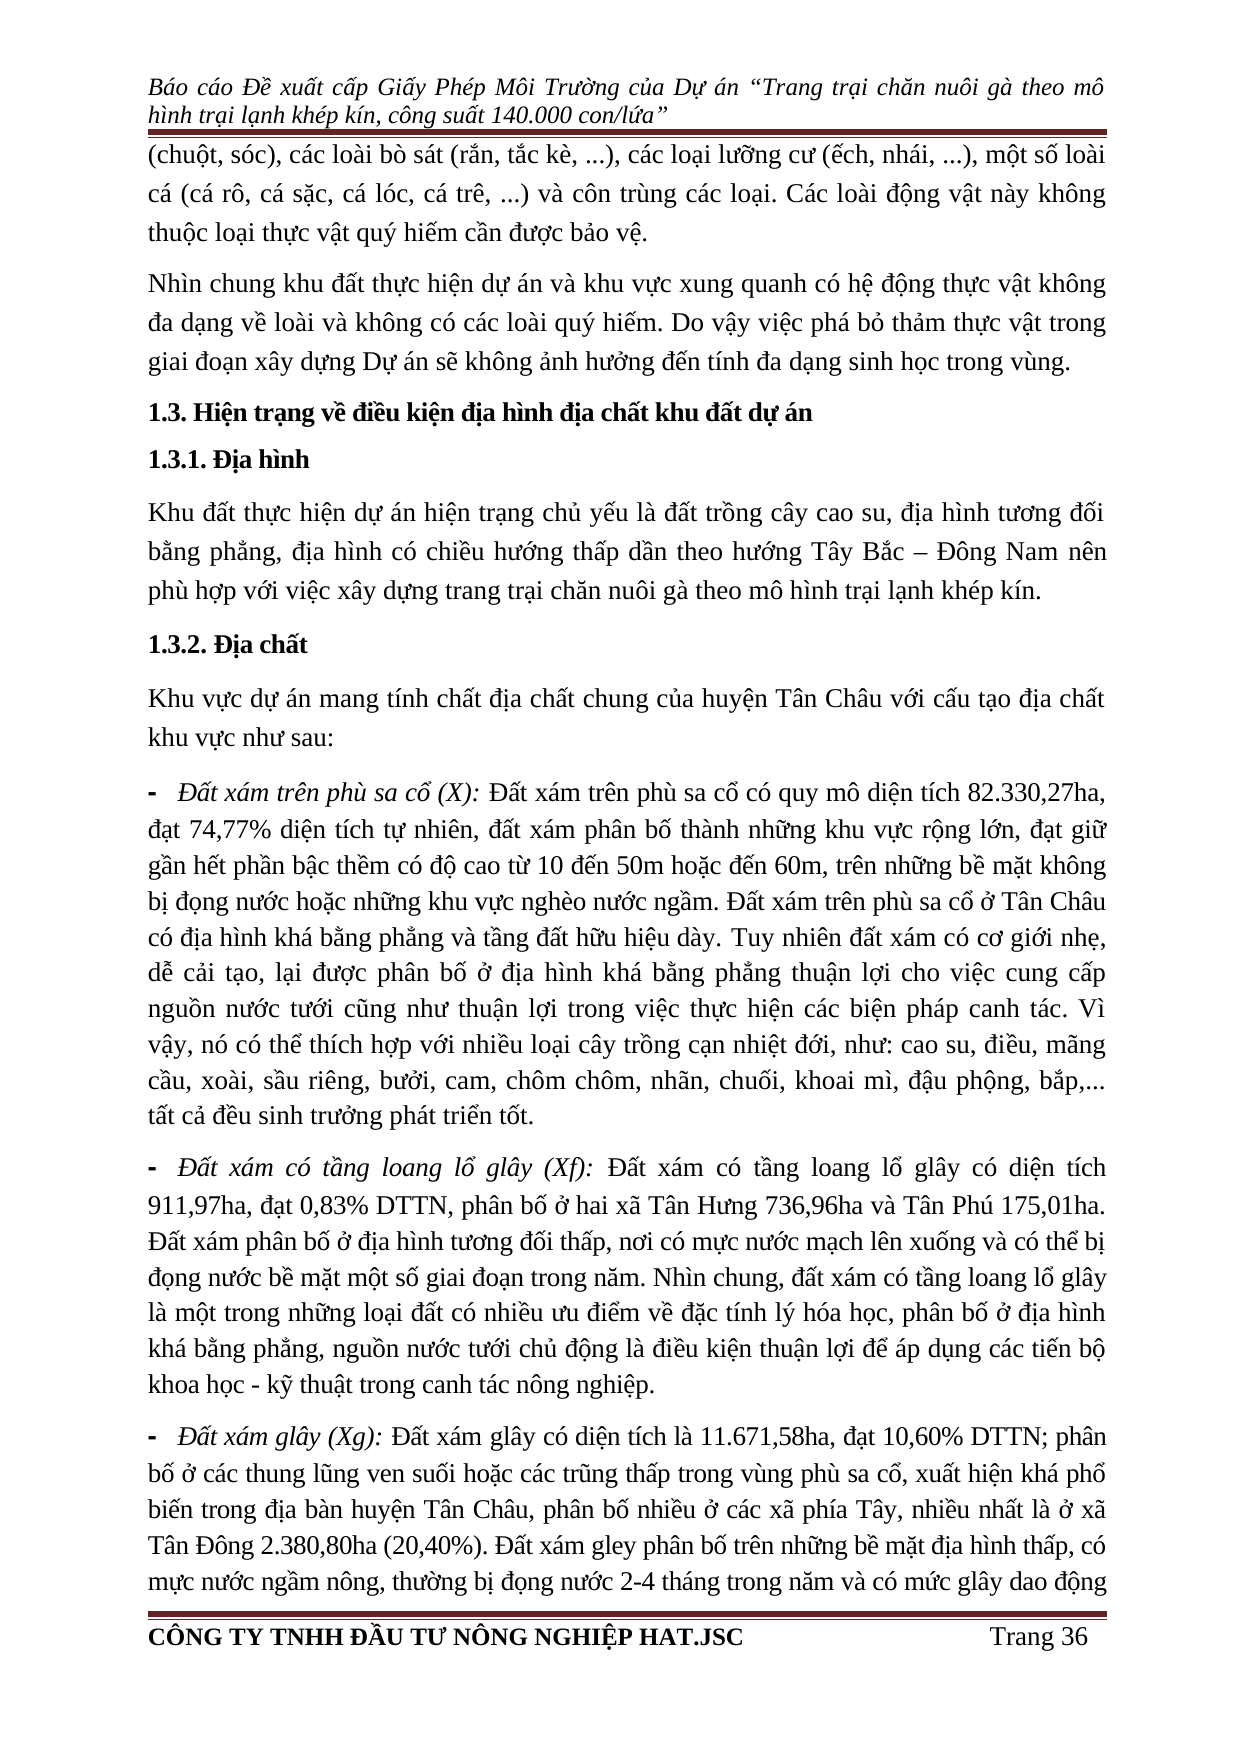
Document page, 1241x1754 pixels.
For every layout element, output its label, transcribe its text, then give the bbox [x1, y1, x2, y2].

text Khu vực dự án mang tính chất địa chất chung của huyện Tân Châu với cấu tạo địa chất khu vực như sau: [148, 682, 1107, 752]
subtitle 1.3.2. Địa chất [148, 628, 1107, 659]
text Nhìn chung khu đất thực hiện dự án và khu vực xung quanh có hệ động thực vật không đa dạng về loài và không có các loài quý hiếm. Do vậy việc phá bỏ thảm thực vật trong giai đoạn xây dựng Dự án sẽ không ảnh hưởng đến tính đa dạng sinh học trong vùng. [148, 267, 1107, 376]
text 1.3. Hiện trạng về điều kiện địa hình địa chất khu đất dự án [148, 397, 1107, 428]
list Đất xám trên phù sa cổ (X): Đất xám trên phù sa cổ có quy mô diện tích 82.330,27ha, đạt 74,77% diện tích tự nhiên, đất xám phân bố thành những khu vực rộng lớn, đạt giữ gần hết phần bậc thềm có độ cao từ 10 đến 50m hoặc đến 60m, trên những bề mặt không bị đọng nước hoặc những khu vực nghèo nước ngầm. Đất xám trên phù sa cổ ở Tân Châu có địa hình khá bằng phẳng và tầng đất hữu hiệu dày. Tuy nhiên đất xám có cơ giới nhẹ, dễ cải tạo, lại được phân bố ở địa hình khá bằng phẳng thuận lợi cho việc cung cấp nguồn nước tưới cũng như thuận lợi trong việc thực hiện các biện pháp canh tác. Vì vậy, nó có thể thích hợp với nhiều loại cây trồng cạn nhiệt đới, như: cao su, điều, mãng cầu, xoài, sầu riêng, bưởi, cam, chôm chôm, nhãn, chuối, khoai mì, đậu phộng, bắp,... tất cả đều sinh trưởng phát triển tốt. [148, 772, 1107, 1131]
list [148, 1416, 1107, 1596]
text Khu đất thực hiện dự án hiện trạng chủ yếu là đất trồng cây cao su, địa hình tương đối bằng phẳng, địa hình có chiều hướng thấp dần theo hướng Tây Bắc – Đông Nam nên phù hợp với việc xây dựng trang trại chăn nuôi gà theo mô hình trại lạnh khép kín. [148, 497, 1107, 605]
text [148, 138, 1107, 247]
list Đất xám có tầng loang lổ glây (Xf): Đất xám có tầng loang lổ glây có diện tích 911,97ha, đạt 0,83% DTTN, phân bố ở hai xã Tân Hưng 736,96ha và Tân Phú 175,01ha. Đất xám phân bố ở địa hình tương đối thấp, nơi có mực nước mạch lên xuống và có thể bị đọng nước bề mặt một số giai đoạn trong năm. Nhìn chung, đất xám có tầng loang lổ glây là một trong những loại đất có nhiều ưu điểm về đặc tính lý hóa học, phân bố ở địa hình khá bằng phẳng, nguồn nước tưới chủ động là điều kiện thuận lợi để áp dụng các tiến bộ khoa học - kỹ thuật trong canh tác nông nghiệp. [148, 1148, 1107, 1399]
subtitle 1.3.1. Địa hình [148, 443, 1107, 474]
